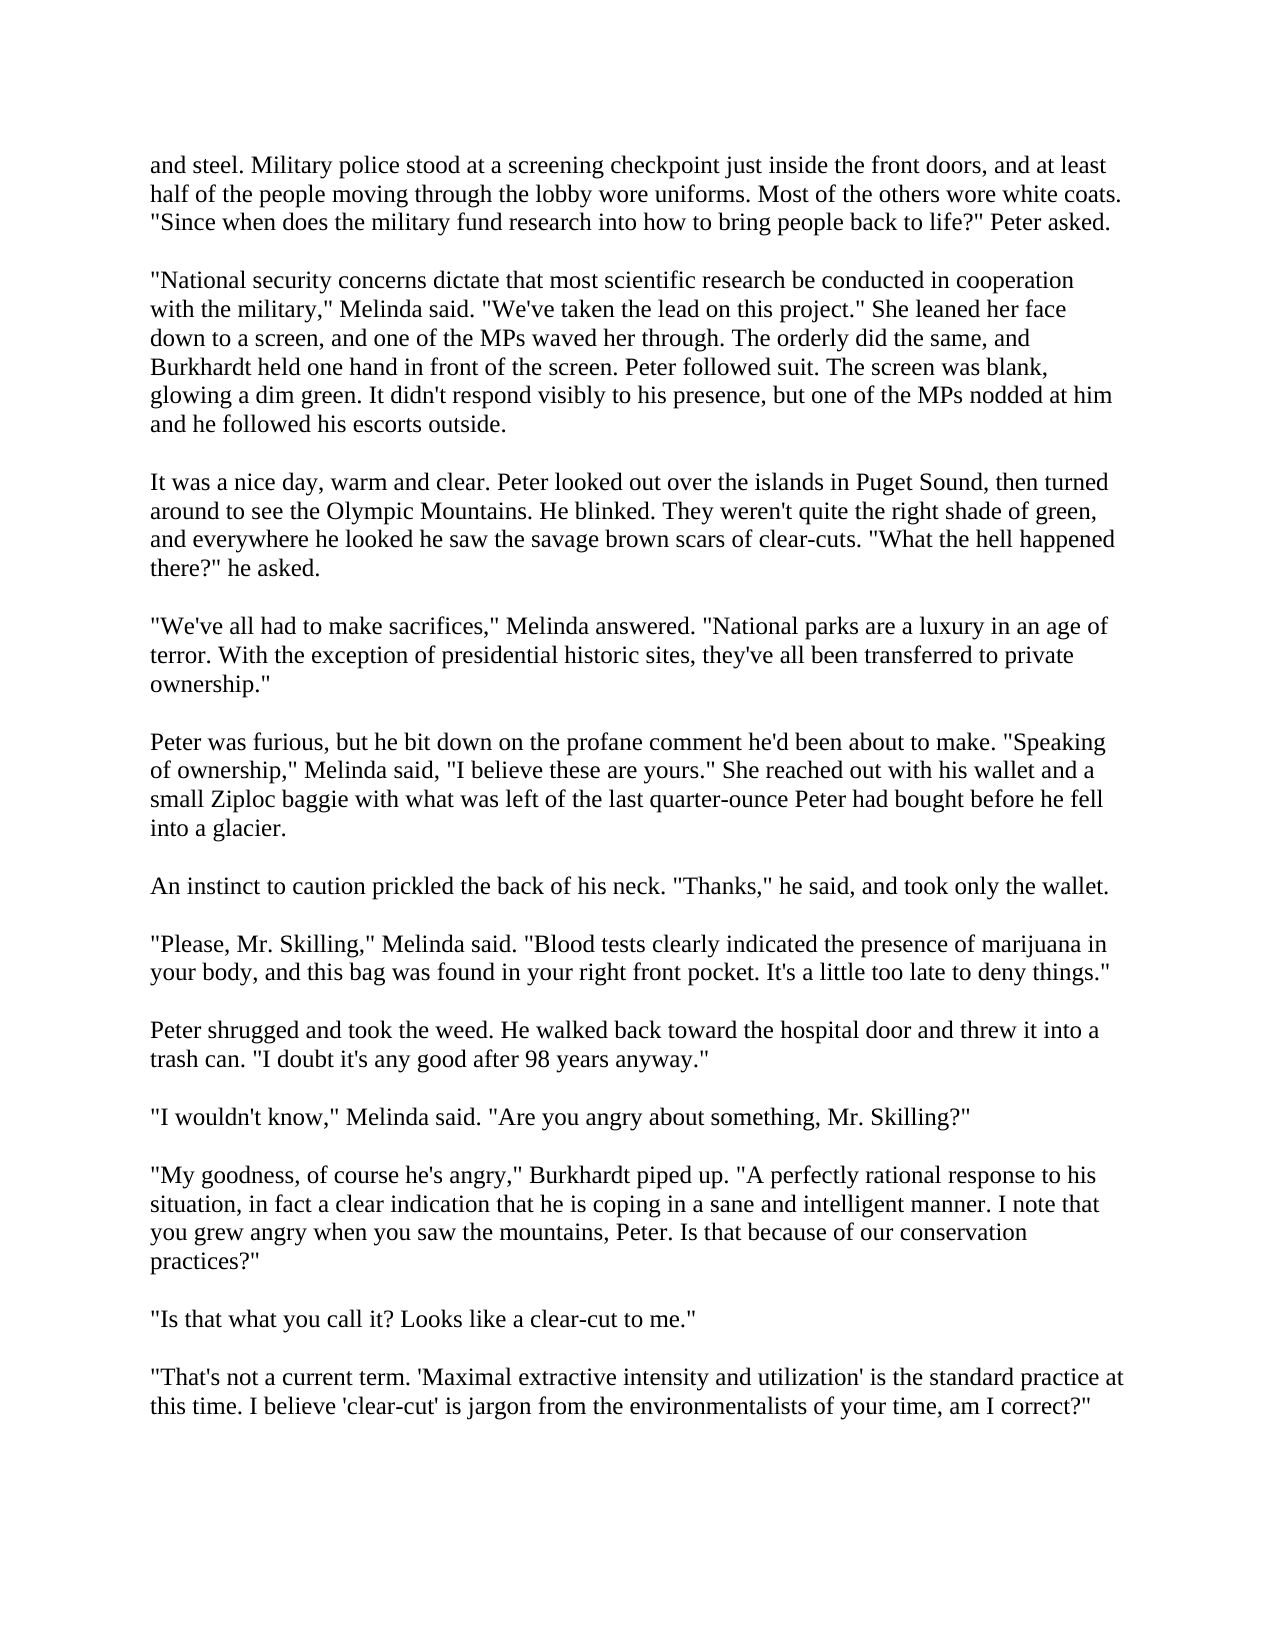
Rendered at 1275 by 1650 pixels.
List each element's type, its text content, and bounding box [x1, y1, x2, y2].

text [150, 150, 1125, 236]
text "My goodness, of course he's angry," Burkhardt piped up. "A perfectly rational response to his situation, in fact a clear indication that he is coping in a sane and intelligent manner. I note that you grew angry when you saw the mountains, Peter. Is that because of our conservation practices?" [150, 1160, 1125, 1275]
text It was a nice day, warm and clear. Peter looked out over the islands in Puget Sound, then turned around to see the Olympic Mountains. He blinked. They weren't quite the right shade of green, and everywhere he looked he saw the savage brown scars of clear-cuts. "What the hell happened there?" he asked. [150, 467, 1125, 582]
text Peter shrugged and took the weed. He walked back toward the hospital door and threw it into a trash can. "I doubt it's any good after 98 years anyway." [150, 1015, 1125, 1073]
text Peter was furious, but he bit down on the profane comment he'd been about to make. "Speaking of ownership," Melinda said, "I believe these are yours." She reached out with his wallet and a small Ziploc baggie with what was left of the last quarter-ounce Peter had bought before he fell into a glacier. [150, 727, 1125, 842]
text "We've all had to make sacrifices," Melinda answered. "National parks are a luxury in an age of terror. With the exception of presidential historic sites, they've all been transferred to private ownership." [150, 611, 1125, 697]
text "That's not a current term. 'Maximal extractive intensity and utilization' is the standard practice at this time. I believe 'clear-cut' is jargon from the environmentalists of your time, am I correct?" [150, 1362, 1125, 1419]
text "Is that what you call it? Looks like a clear-cut to me." [150, 1304, 1125, 1333]
text "Please, Mr. Skilling," Melinda said. "Blood tests clearly indicated the presence of marijuana in your body, and this bag was found in your right front pocket. It's a little too late to deny things." [150, 929, 1125, 986]
text "I wouldn't know," Melinda said. "Are you angry about something, Mr. Skilling?" [150, 1102, 1125, 1131]
text "National security concerns dictate that most scientific research be conducted in cooperation with the military," Melinda said. "We've taken the lead on this project." She leaned her face down to a screen, and one of the MPs waved her through. The orderly did the same, and Burkhardt held one hand in front of the screen. Peter followed suit. The screen was blank, glowing a dim green. It didn't respond visibly to his presence, but one of the MPs nodded at him and he followed his escorts outside. [150, 265, 1125, 438]
text An instinct to caution prickled the back of his neck. "Thanks," he said, and took only the wallet. [150, 871, 1125, 899]
